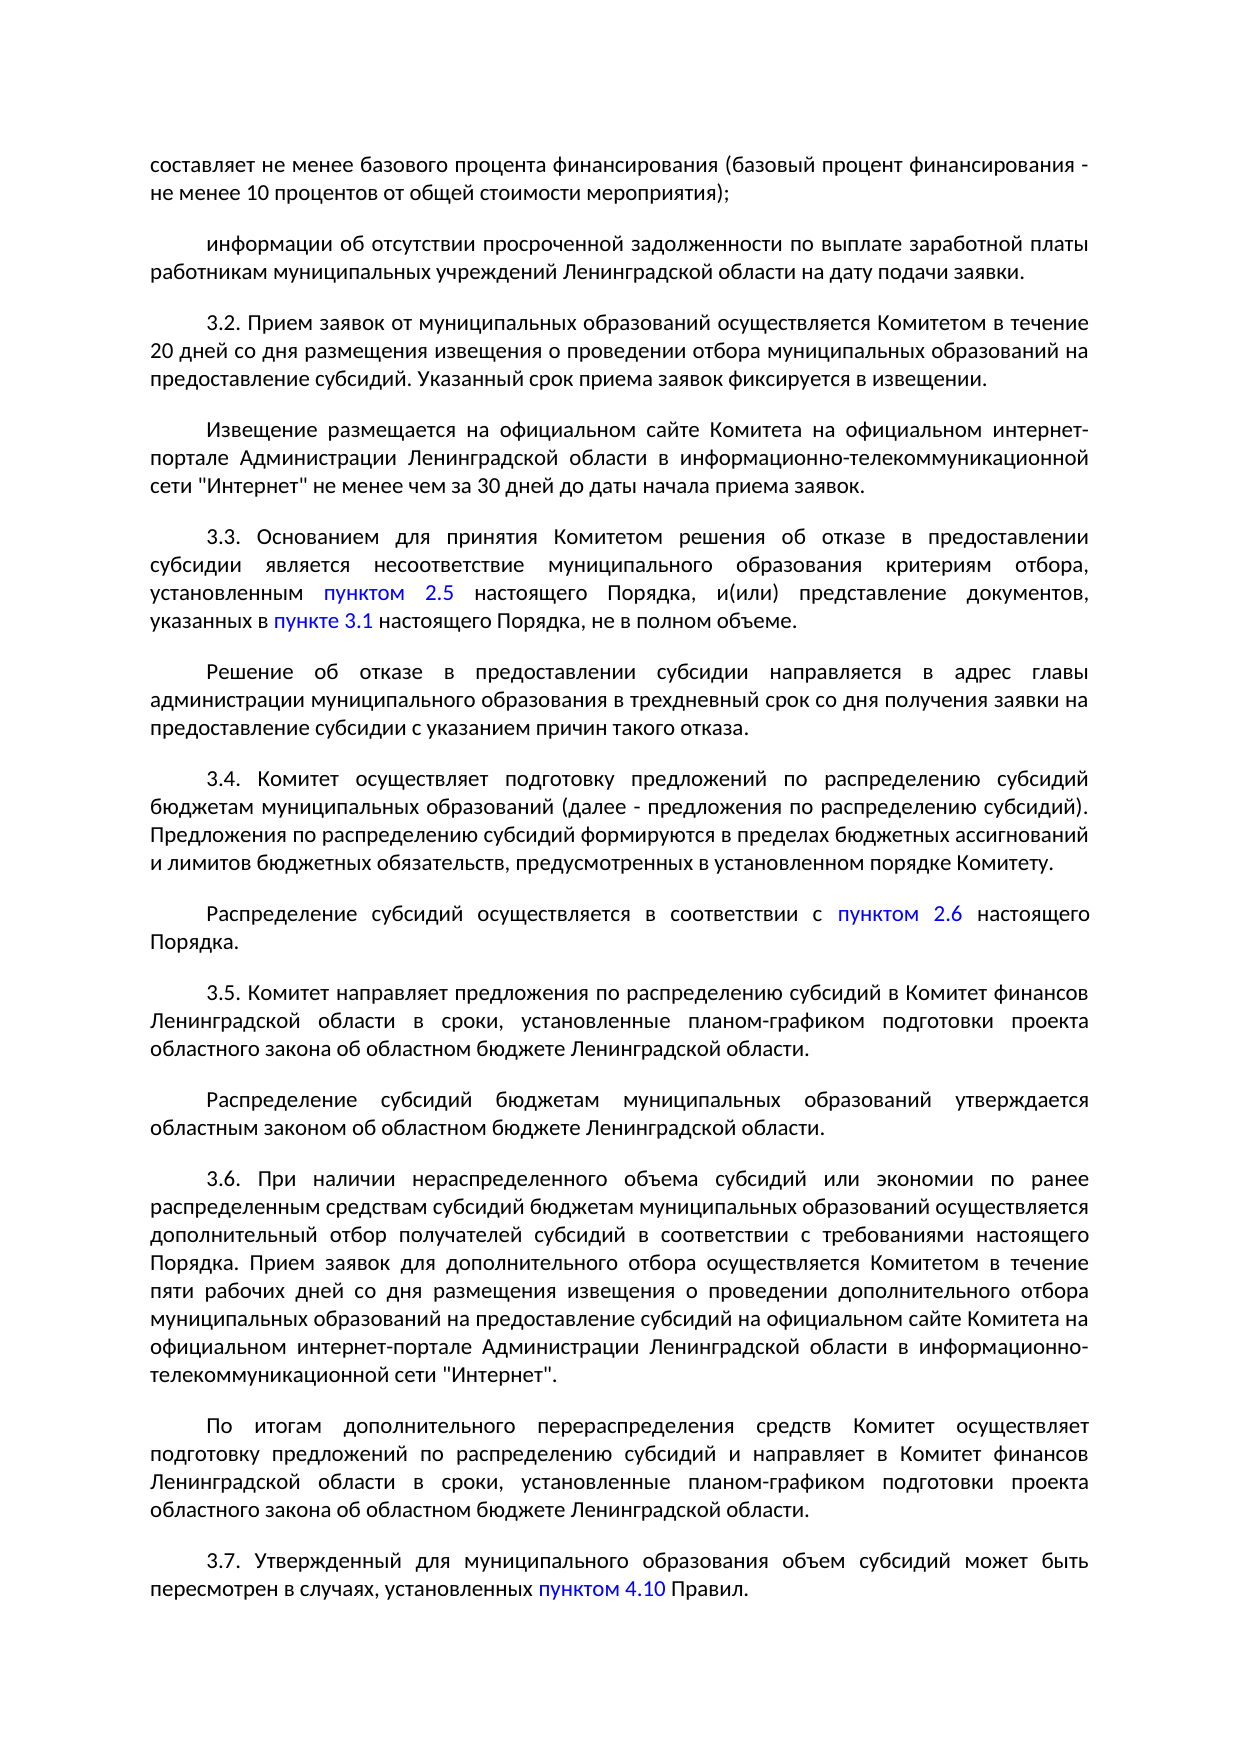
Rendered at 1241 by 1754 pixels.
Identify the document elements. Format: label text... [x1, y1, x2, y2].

text Распределение субсидий бюджетам муниципальных образований утверждается областным законом об областном бюджете Ленинградской области. [150, 1085, 1090, 1141]
text По итогам дополнительного перераспределения средств Комитет осуществляет подготовку предложений по распределению субсидий и направляет в Комитет финансов Ленинградской области в сроки, установленные планом-графиком подготовки проекта областного закона об областном бюджете Ленинградской области. [150, 1411, 1090, 1523]
text 3.3. Основанием для принятия Комитетом решения об отказе в предоставлении субсидии является несоответствие муниципального образования критериям отбора, установленным пунктом 2.5 настоящего Порядка, и(или) представление документов, указанных в пункте 3.1 настоящего Порядка, не в полном объеме. [150, 522, 1090, 634]
text 3.7. Утвержденный для муниципального образования объем субсидий может быть пересмотрен в случаях, установленных пунктом 4.10 Правил. [150, 1546, 1090, 1602]
text 3.6. При наличии нераспределенного объема субсидий или экономии по ранее распределенным средствам субсидий бюджетам муниципальных образований осуществляется дополнительный отбор получателей субсидий в соответствии с требованиями настоящего Порядка. Прием заявок для дополнительного отбора осуществляется Комитетом в течение пяти рабочих дней со дня размещения извещения о проведении дополнительного отбора муниципальных образований на предоставление субсидий на официальном сайте Комитета на официальном интернет-портале Администрации Ленинградской области в информационно-телекоммуникационной сети "Интернет". [150, 1164, 1090, 1388]
text Распределение субсидий осуществляется в соответствии с пунктом 2.6 настоящего Порядка. [150, 899, 1090, 955]
text информации об отсутствии просроченной задолженности по выплате заработной платы работникам муниципальных учреждений Ленинградской области на дату подачи заявки. [150, 229, 1090, 285]
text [150, 150, 1090, 206]
text 3.4. Комитет осуществляет подготовку предложений по распределению субсидий бюджетам муниципальных образований (далее - предложения по распределению субсидий). Предложения по распределению субсидий формируются в пределах бюджетных ассигнований и лимитов бюджетных обязательств, предусмотренных в установленном порядке Комитету. [150, 764, 1090, 876]
text 3.5. Комитет направляет предложения по распределению субсидий в Комитет финансов Ленинградской области в сроки, установленные планом-графиком подготовки проекта областного закона об областном бюджете Ленинградской области. [150, 978, 1090, 1062]
text Решение об отказе в предоставлении субсидии направляется в адрес главы администрации муниципального образования в трехдневный срок со дня получения заявки на предоставление субсидии с указанием причин такого отказа. [150, 657, 1090, 741]
text Извещение размещается на официальном сайте Комитета на официальном интернет-портале Администрации Ленинградской области в информационно-телекоммуникационной сети "Интернет" не менее чем за 30 дней до даты начала приема заявок. [150, 415, 1090, 499]
text 3.2. Прием заявок от муниципальных образований осуществляется Комитетом в течение 20 дней со дня размещения извещения о проведении отбора муниципальных образований на предоставление субсидий. Указанный срок приема заявок фиксируется в извещении. [150, 308, 1090, 392]
